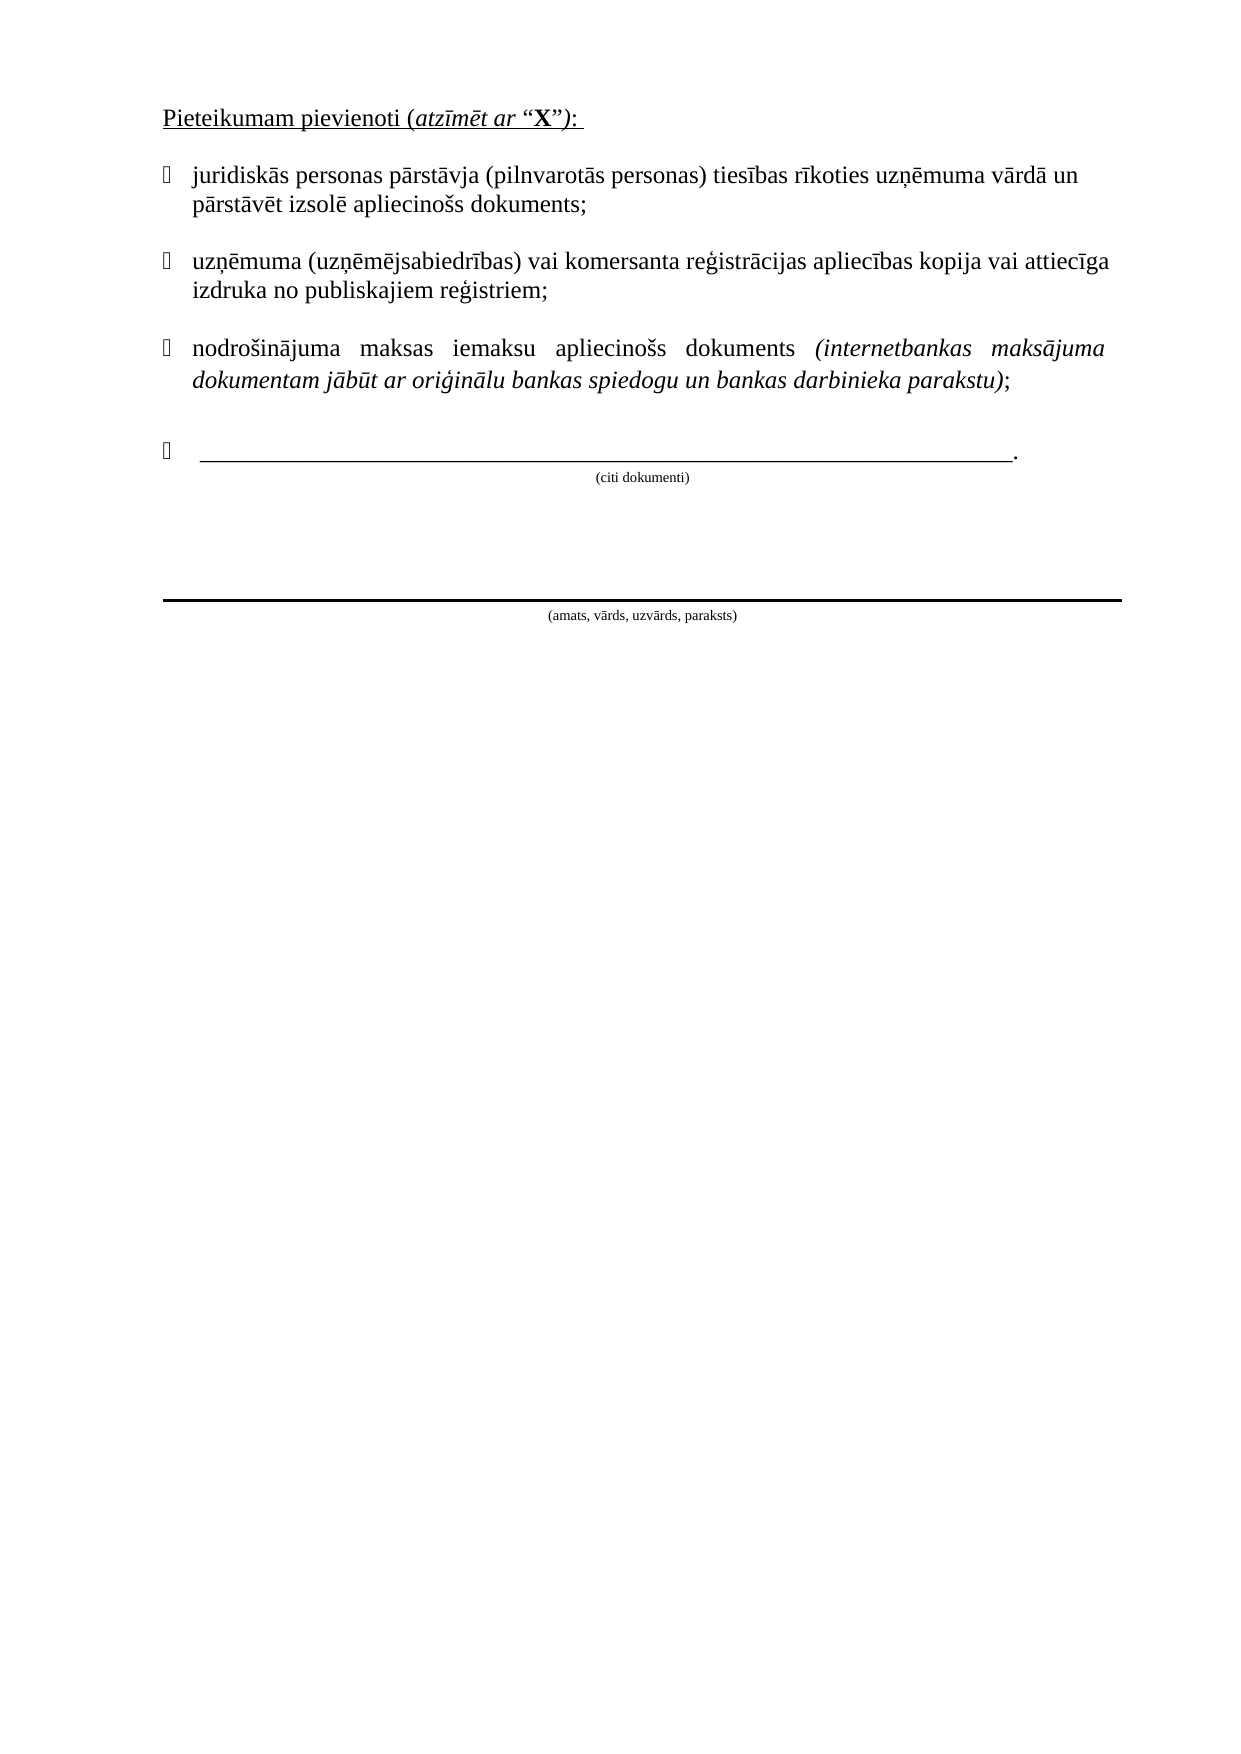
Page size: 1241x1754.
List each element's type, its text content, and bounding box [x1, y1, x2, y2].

list nodrošinājuma maksas iemaksu apliecinošs dokuments (internetbankas maksājuma dokumentam jābūt ar oriģinālu bankas spiedogu un bankas darbinieka parakstu); [162, 333, 1107, 394]
text (amats, vārds, uzvārds, paraksts) [162, 606, 1122, 635]
text Pieteikumam pievienoti (atzīmēt ar “X”): [162, 103, 1122, 131]
text juridiskās personas pārstāvja (pilnvarotās personas) tiesības rīkoties uzņēmuma vārdā un pārstāvēt izsolē apliecinošs dokuments; [162, 160, 1122, 218]
text uzņēmuma (uzņēmējsabiedrības) vai komersanta reģistrācijas apliecības kopija vai attiecīga izdruka no publiskajiem reģistriem; [162, 246, 1122, 304]
text _________________________________________________________________. [162, 436, 1122, 465]
text (citi dokumenti) [162, 469, 1122, 498]
